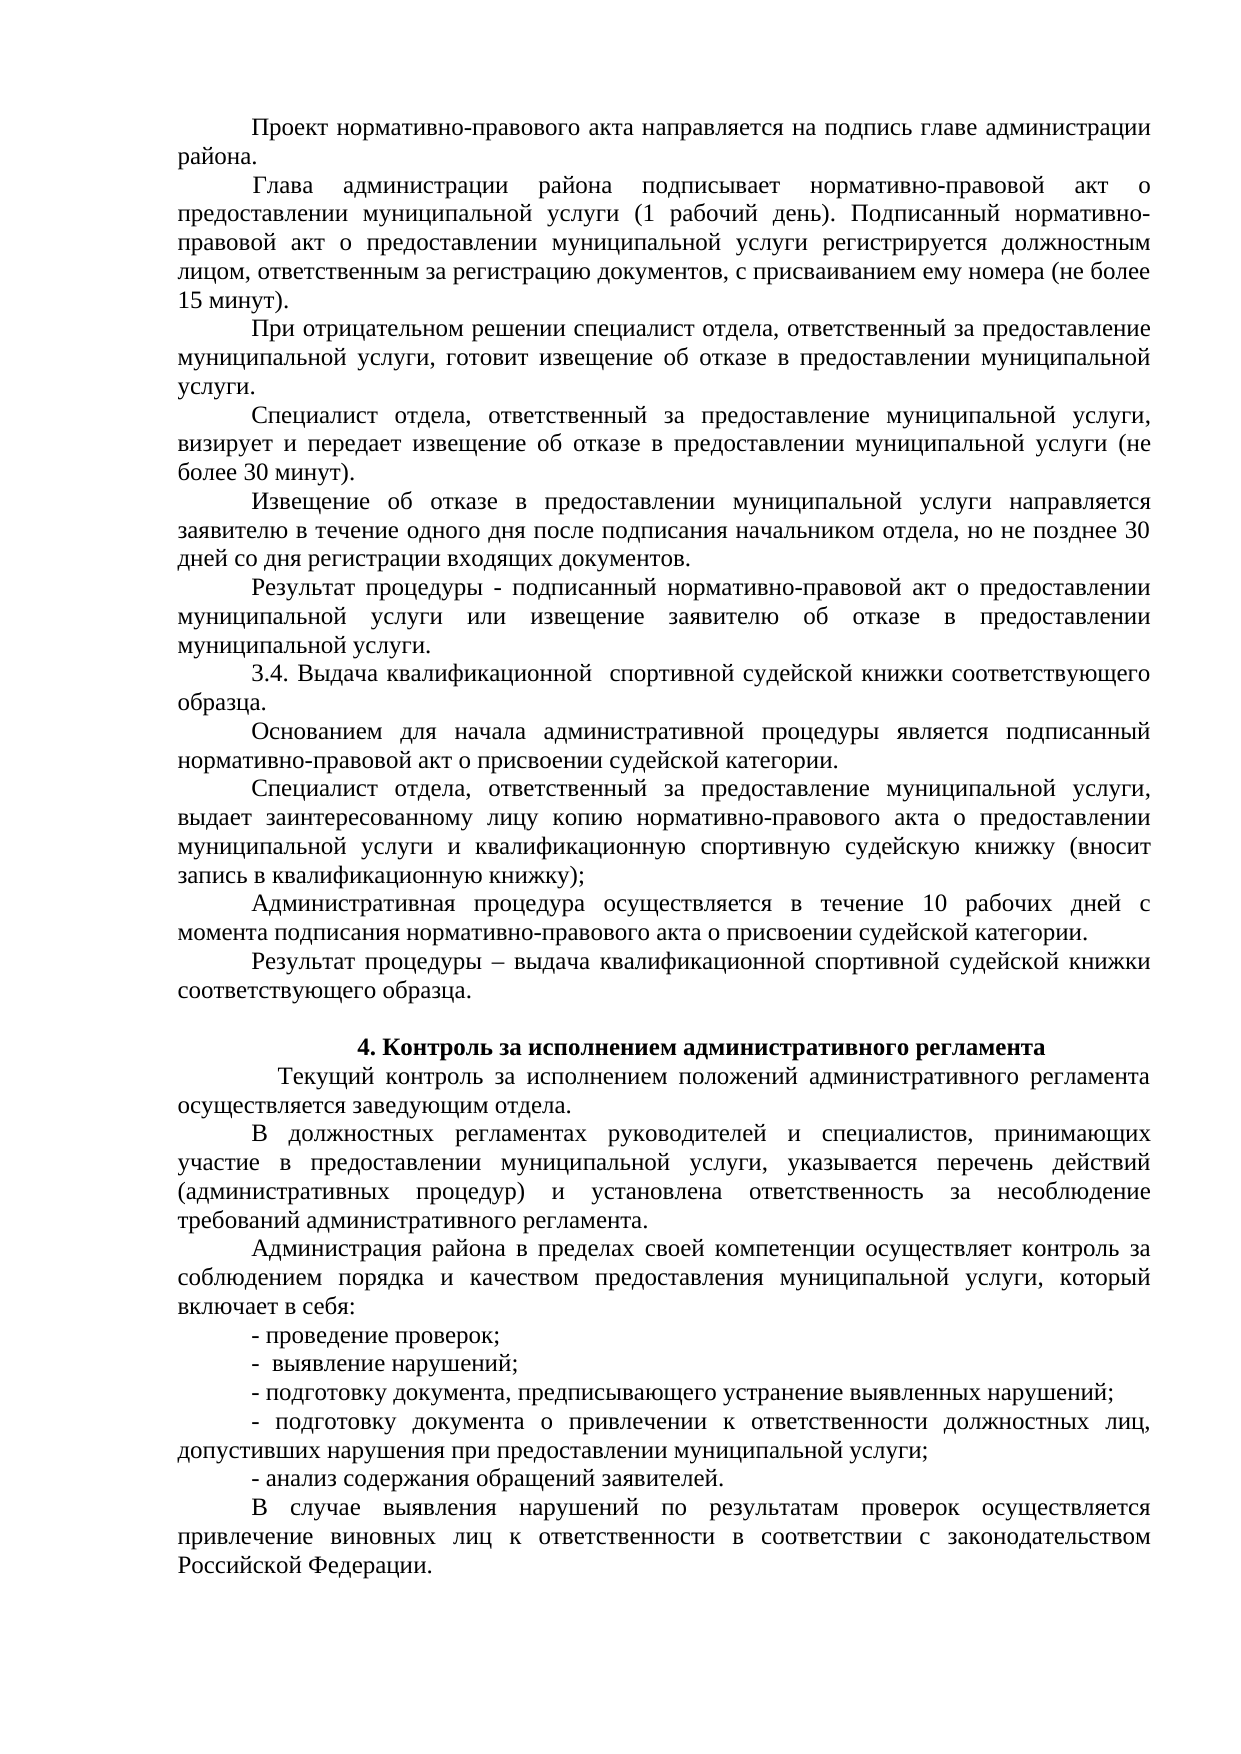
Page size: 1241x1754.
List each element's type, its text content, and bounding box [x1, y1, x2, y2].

text Административная процедура осуществляется в течение 10 рабочих дней с момента подписания нормативно-правового акта о присвоении судейской категории. [177, 888, 1152, 946]
text Извещение об отказе в предоставлении муниципальной услуги направляется заявителю в течение одного дня после подписания начальником отдела, но не позднее 30 дней со дня регистрации входящих документов. [177, 486, 1152, 572]
text Основанием для начала административной процедуры является подписанный нормативно-правовой акт о присвоении судейской категории. [177, 716, 1152, 773]
text Результат процедуры – выдача квалификационной спортивной судейской книжки соответствующего образца. [177, 946, 1152, 1003]
text - проведение проверок; [177, 1320, 1152, 1348]
text - подготовку документа о привлечении к ответственности должностных лиц, допустивших нарушения при предоставлении муниципальной услуги; [177, 1406, 1152, 1463]
text Глава администрации района подписывает нормативно-правовой акт о предоставлении муниципальной услуги (1 рабочий день). Подписанный нормативно-правовой акт о предоставлении муниципальной услуги регистрируется должностным лицом, ответственным за регистрацию документов, с присваиванием ему номера (не более 15 минут). [177, 170, 1152, 313]
text - выявление нарушений; [177, 1348, 1152, 1377]
text 3.4. Выдача квалификационной спортивной судейской книжки соответствующего образца. [177, 658, 1152, 716]
text Администрация района в пределах своей компетенции осуществляет контроль за соблюдением порядка и качеством предоставления муниципальной услуги, который включает в себя: [177, 1233, 1152, 1320]
text Текущий контроль за исполнением положений административного регламента осуществляется заведующим отдела. [177, 1061, 1152, 1118]
text При отрицательном решении специалист отдела, ответственный за предоставление муниципальной услуги, готовит извещение об отказе в предоставлении муниципальной услуги. [177, 313, 1152, 400]
text В должностных регламентах руководителей и специалистов, принимающих участие в предоставлении муниципальной услуги, указывается перечень действий (административных процедур) и установлена ответственность за несоблюдение требований административного регламента. [177, 1118, 1152, 1233]
text 4. Контроль за исполнением административного регламента [177, 1032, 1152, 1061]
text - анализ содержания обращений заявителей. [177, 1463, 1152, 1492]
text - подготовку документа, предписывающего устранение выявленных нарушений; [177, 1377, 1152, 1406]
text Специалист отдела, ответственный за предоставление муниципальной услуги, выдает заинтересованному лицу копию нормативно-правового акта о предоставлении муниципальной услуги и квалификационную спортивную судейскую книжку (вносит запись в квалификационную книжку); [177, 773, 1152, 888]
text Проект нормативно-правового акта направляется на подпись главе администрации района. [177, 112, 1152, 170]
text Результат процедуры - подписанный нормативно-правовой акт о предоставлении муниципальной услуги или извещение заявителю об отказе в предоставлении муниципальной услуги. [177, 572, 1152, 658]
text В случае выявления нарушений по результатам проверок осуществляется привлечение виновных лиц к ответственности в соответствии с законодательством Российской Федерации. [177, 1492, 1152, 1578]
text Специалист отдела, ответственный за предоставление муниципальной услуги, визирует и передает извещение об отказе в предоставлении муниципальной услуги (не более 30 минут). [177, 400, 1152, 486]
